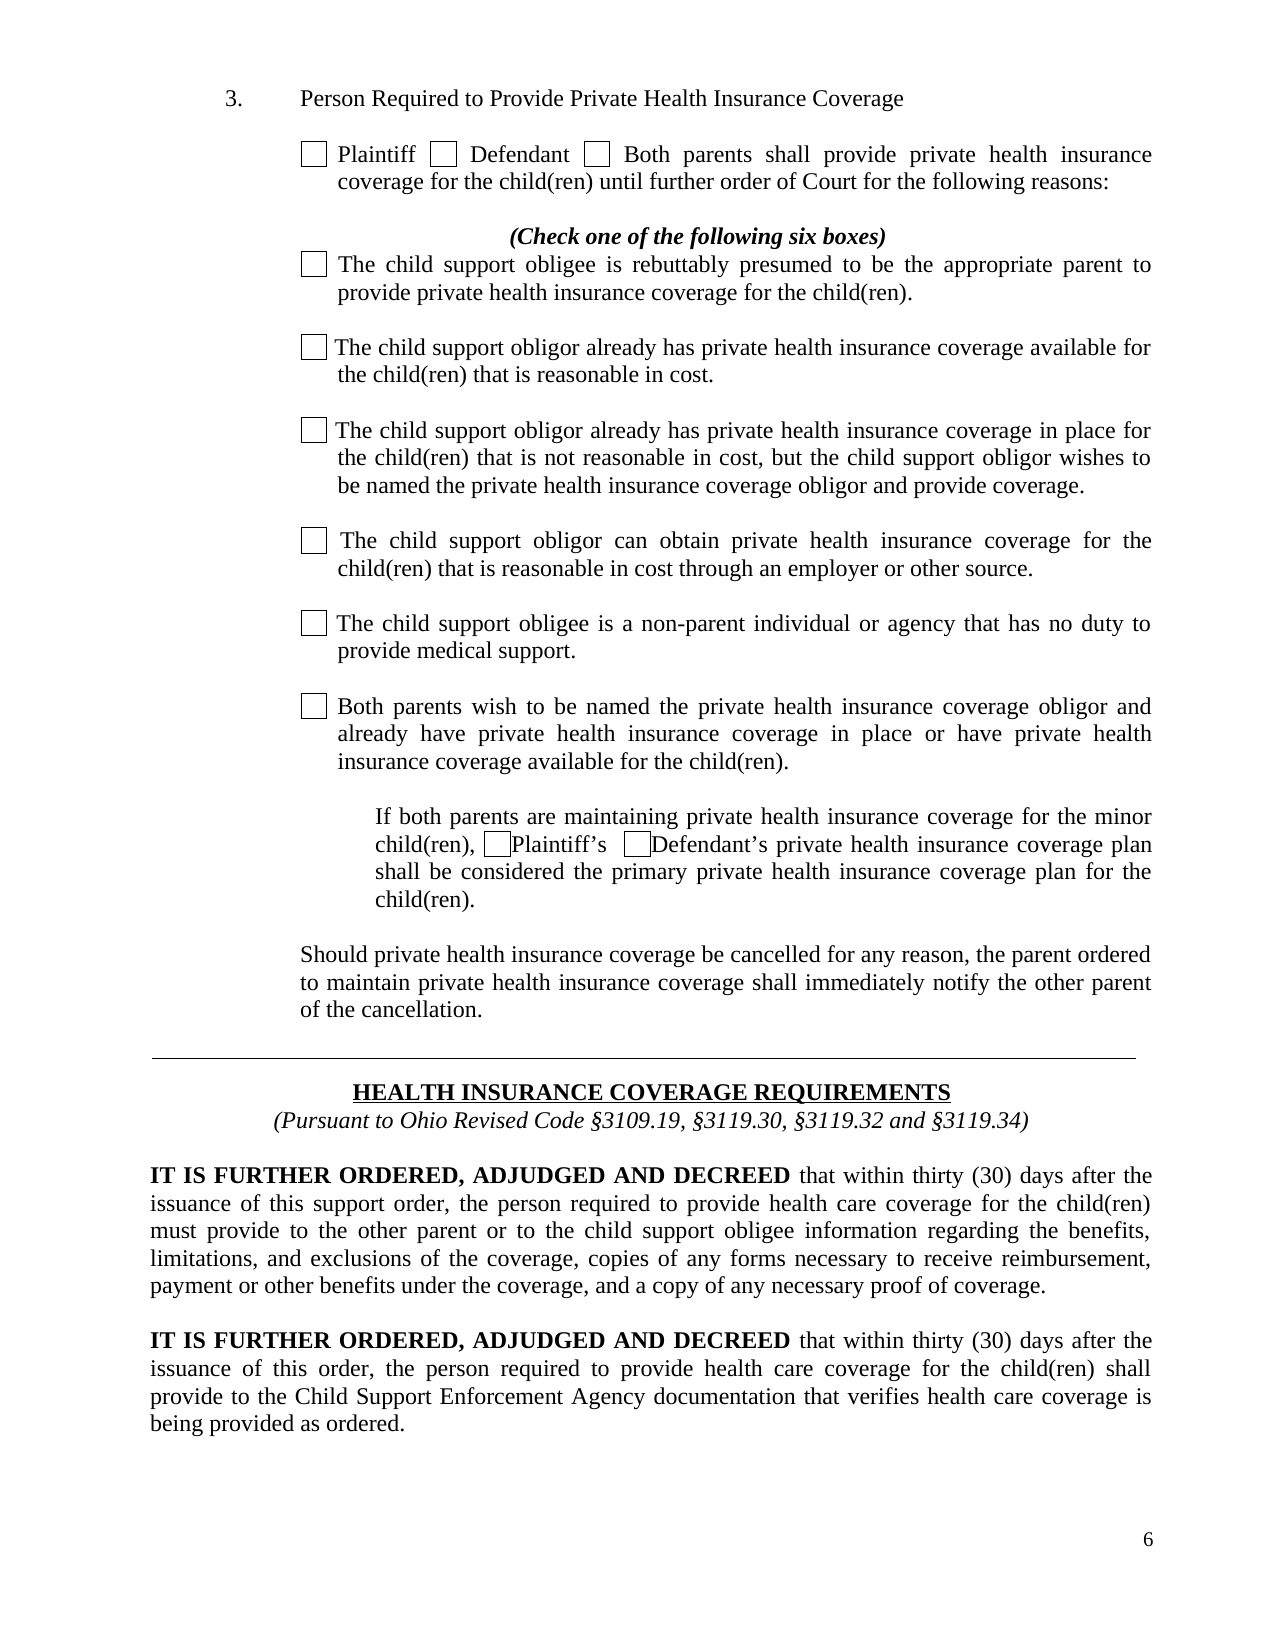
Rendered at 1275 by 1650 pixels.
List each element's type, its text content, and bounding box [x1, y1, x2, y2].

text The child support obligor can obtain private health insurance coverage for the child(ren) that is reasonable in cost through an employer or other source. [300, 526, 1153, 581]
text (Pursuant to Ohio Revised Code §3109.19, §3119.30, §3119.32 and §3119.34) [150, 1106, 1153, 1133]
text Both parents wish to be named the private health insurance coverage obligor and already have private health insurance coverage in place or have private health insurance coverage available for the child(ren). [300, 692, 1153, 774]
text The child support obligee is rebuttably presumed to be the appropriate parent to provide private health insurance coverage for the child(ren). [300, 250, 1153, 305]
text Plaintiff Defendant Both parents shall provide private health insurance coverage for the child(ren) until further order of Court for the following reasons: [300, 139, 1153, 195]
text IT IS FURTHER ORDERED, ADJUDGED AND DECREED that within thirty (30) days after the issuance of this support order, the person required to provide health care coverage for the child(ren) must provide to the other parent or to the child support obligee information regarding the benefits, limitations, and exclusions of the coverage, copies of any forms necessary to receive reimbursement, payment or other benefits under the coverage, and a copy of any necessary proof of coverage. [150, 1161, 1153, 1299]
text (Check one of the following six boxes) [150, 222, 1153, 250]
text IT IS FURTHER ORDERED, ADJUDGED AND DECREED that within thirty (30) days after the issuance of this order, the person required to provide health care coverage for the child(ren) shall provide to the Child Support Enforcement Agency documentation that verifies health care coverage is being provided as ordered. [150, 1327, 1153, 1437]
text 3. Person Required to Provide Private Health Insurance Coverage [150, 84, 1153, 112]
text The child support obligee is a non-parent individual or agency that has no duty to provide medical support. [300, 609, 1153, 664]
text The child support obligor already has private health insurance coverage in place for the child(ren) that is not reasonable in cost, but the child support obligor wishes to be named the private health insurance coverage obligor and provide coverage. [300, 416, 1153, 498]
text If both parents are maintaining private health insurance coverage for the minor child(ren), Plaintiff’s Defendant’s private health insurance coverage plan shall be considered the primary private health insurance coverage plan for the child(ren). [375, 802, 1153, 912]
text HEALTH INSURANCE COVERAGE REQUIREMENTS [150, 1078, 1153, 1106]
text The child support obligor already has private health insurance coverage available for the child(ren) that is reasonable in cost. [300, 333, 1153, 388]
text Should private health insurance coverage be cancelled for any reason, the parent ordered to maintain private health insurance coverage shall immediately notify the other parent of the cancellation. [300, 940, 1153, 1023]
